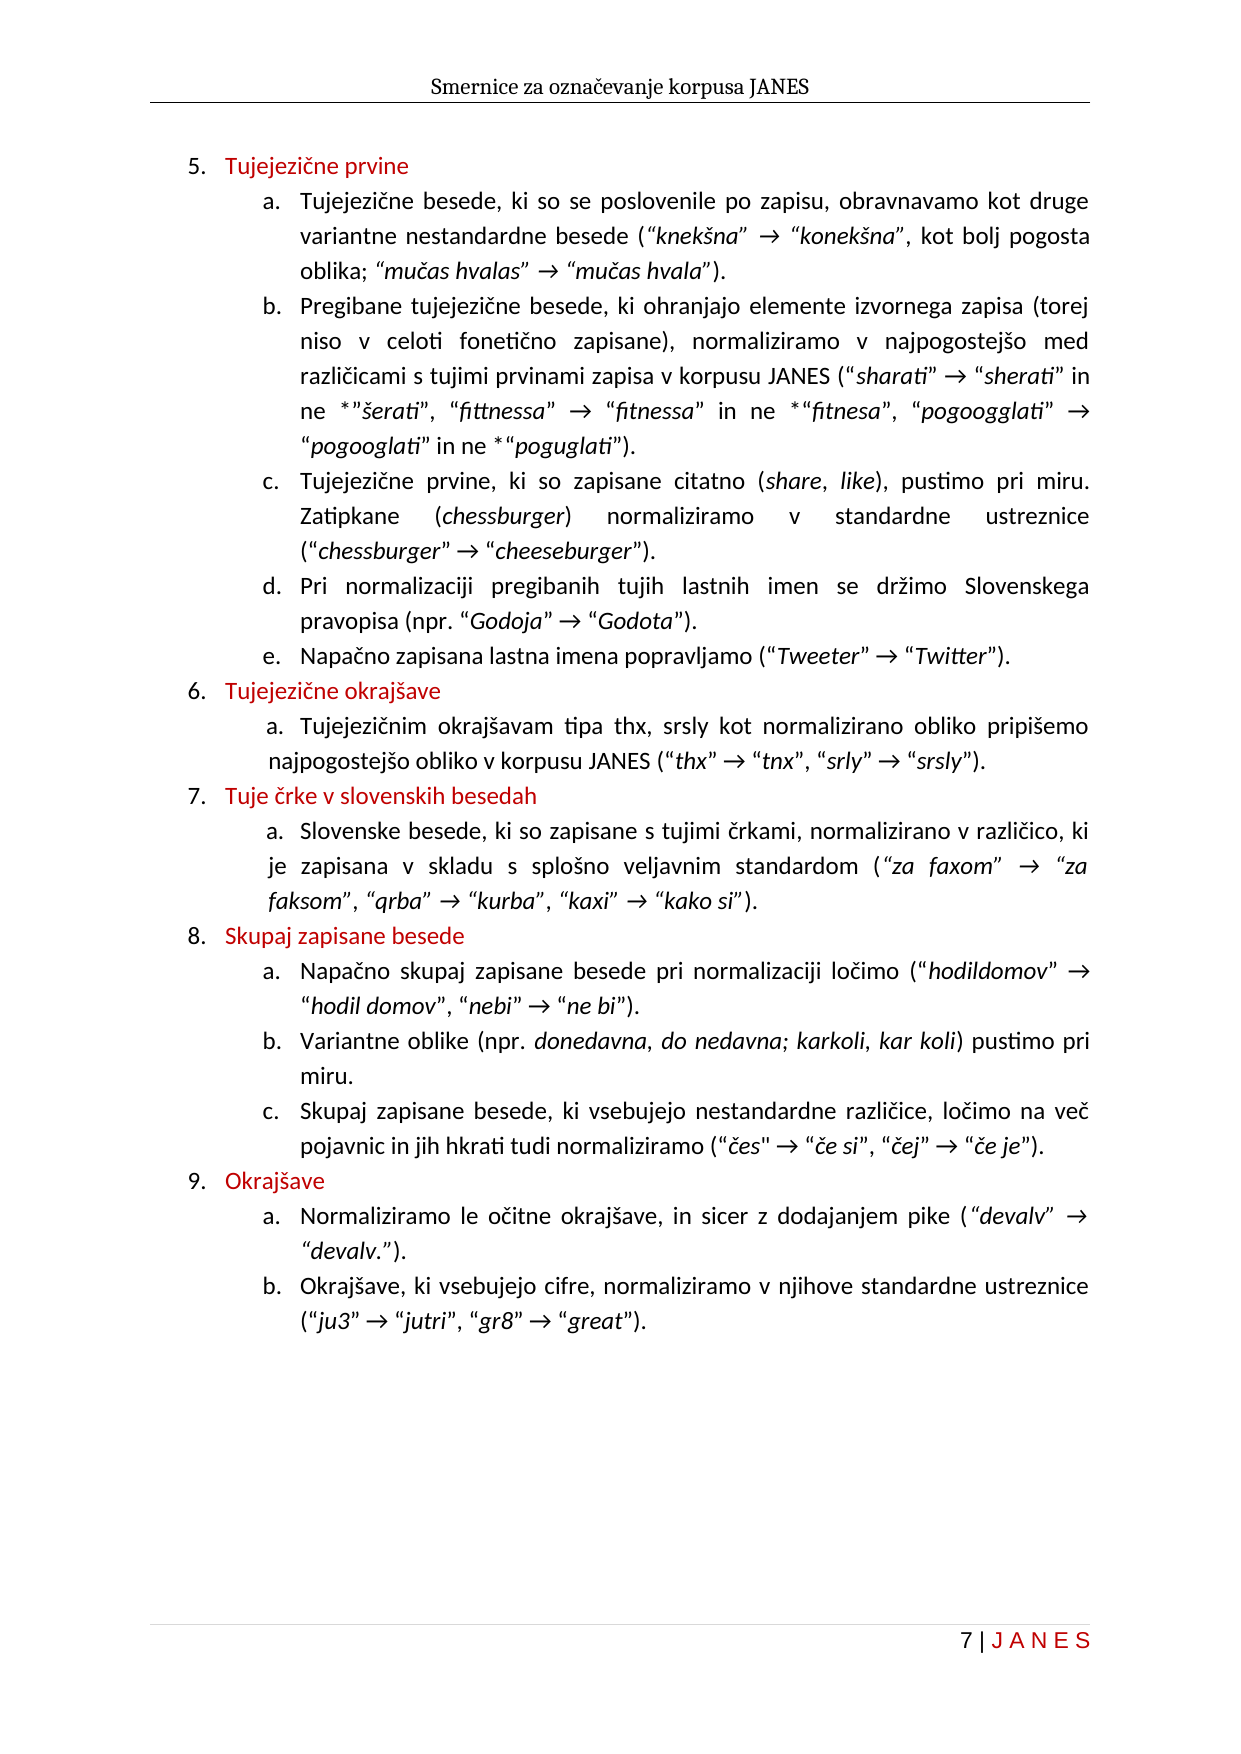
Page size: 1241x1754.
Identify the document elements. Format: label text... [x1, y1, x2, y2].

list Pregibane tujejezične besede, ki ohranjajo elemente izvornega zapisa (torej niso v celoti fonetično zapisane), normaliziramo v najpogostejšo med različicami s tujimi prvinami zapisa v korpusu JANES (“sharati” → “sherati” in ne *”šerati”, “fittnessa” → “fitnessa” in ne *“fitnesa”, “pogoogglati” → “pogooglati” in ne *“poguglati”). [262, 290, 1090, 461]
list Tujejezične besede, ki so se poslovenile po zapisu, obravnavamo kot druge variantne nestandardne besede (“knekšna” → “konekšna”, kot bolj pogosta oblika; “mučas hvalas” → “mučas hvala”). [262, 185, 1090, 286]
list Tujejezičnim okrajšavam tipa thx, srsly kot normalizirano obliko pripišemo najpogostejšo obliko v korpusu JANES (“thx” → “tnx”, “srly” → “srsly”). [266, 710, 1090, 776]
list Slovenske besede, ki so zapisane s tujimi črkami, normalizirano v različico, ki je zapisana v skladu s splošno veljavnim standardom (“za faxom” → “za faksom”, “qrba” → “kurba”, “kaxi” → “kako si”). [266, 815, 1090, 916]
list Variantne oblike (npr. donedavna, do nedavna; karkoli, kar koli) pustimo pri miru. [262, 1025, 1090, 1091]
list Tuje črke v slovenskih besedah [187, 780, 1090, 811]
list Tujejezične prvine [187, 150, 1090, 181]
list Napačno skupaj zapisane besede pri normalizaciji ločimo (“hodildomov” → “hodil domov”, “nebi” → “ne bi”). [262, 955, 1090, 1021]
list Okrajšave [187, 1165, 1090, 1196]
list Skupaj zapisane besede, ki vsebujejo nestandardne različice, ločimo na več pojavnic in jih hkrati tudi normaliziramo (“čes" → “če si”, “čej” → “če je”). [262, 1095, 1090, 1161]
list Tujejezične prvine, ki so zapisane citatno (share, like), pustimo pri miru. Zatipkane (chessburger) normaliziramo v standardne ustreznice (“chessburger” → “cheeseburger”). [262, 465, 1090, 566]
list Normaliziramo le očitne okrajšave, in sicer z dodajanjem pike (“devalv” → “devalv.”). [262, 1200, 1090, 1266]
list Okrajšave, ki vsebujejo cifre, normaliziramo v njihove standardne ustreznice (“ju3” → “jutri”, “gr8” → “great”). [262, 1270, 1090, 1336]
list Pri normalizaciji pregibanih tujih lastnih imen se držimo Slovenskega pravopisa (npr. “Godoja” → “Godota”). [262, 570, 1090, 636]
list Skupaj zapisane besede [187, 920, 1090, 951]
list Tujejezične okrajšave [187, 675, 1090, 706]
list Napačno zapisana lastna imena popravljamo (“Tweeter” → “Twitter”). [262, 640, 1090, 671]
